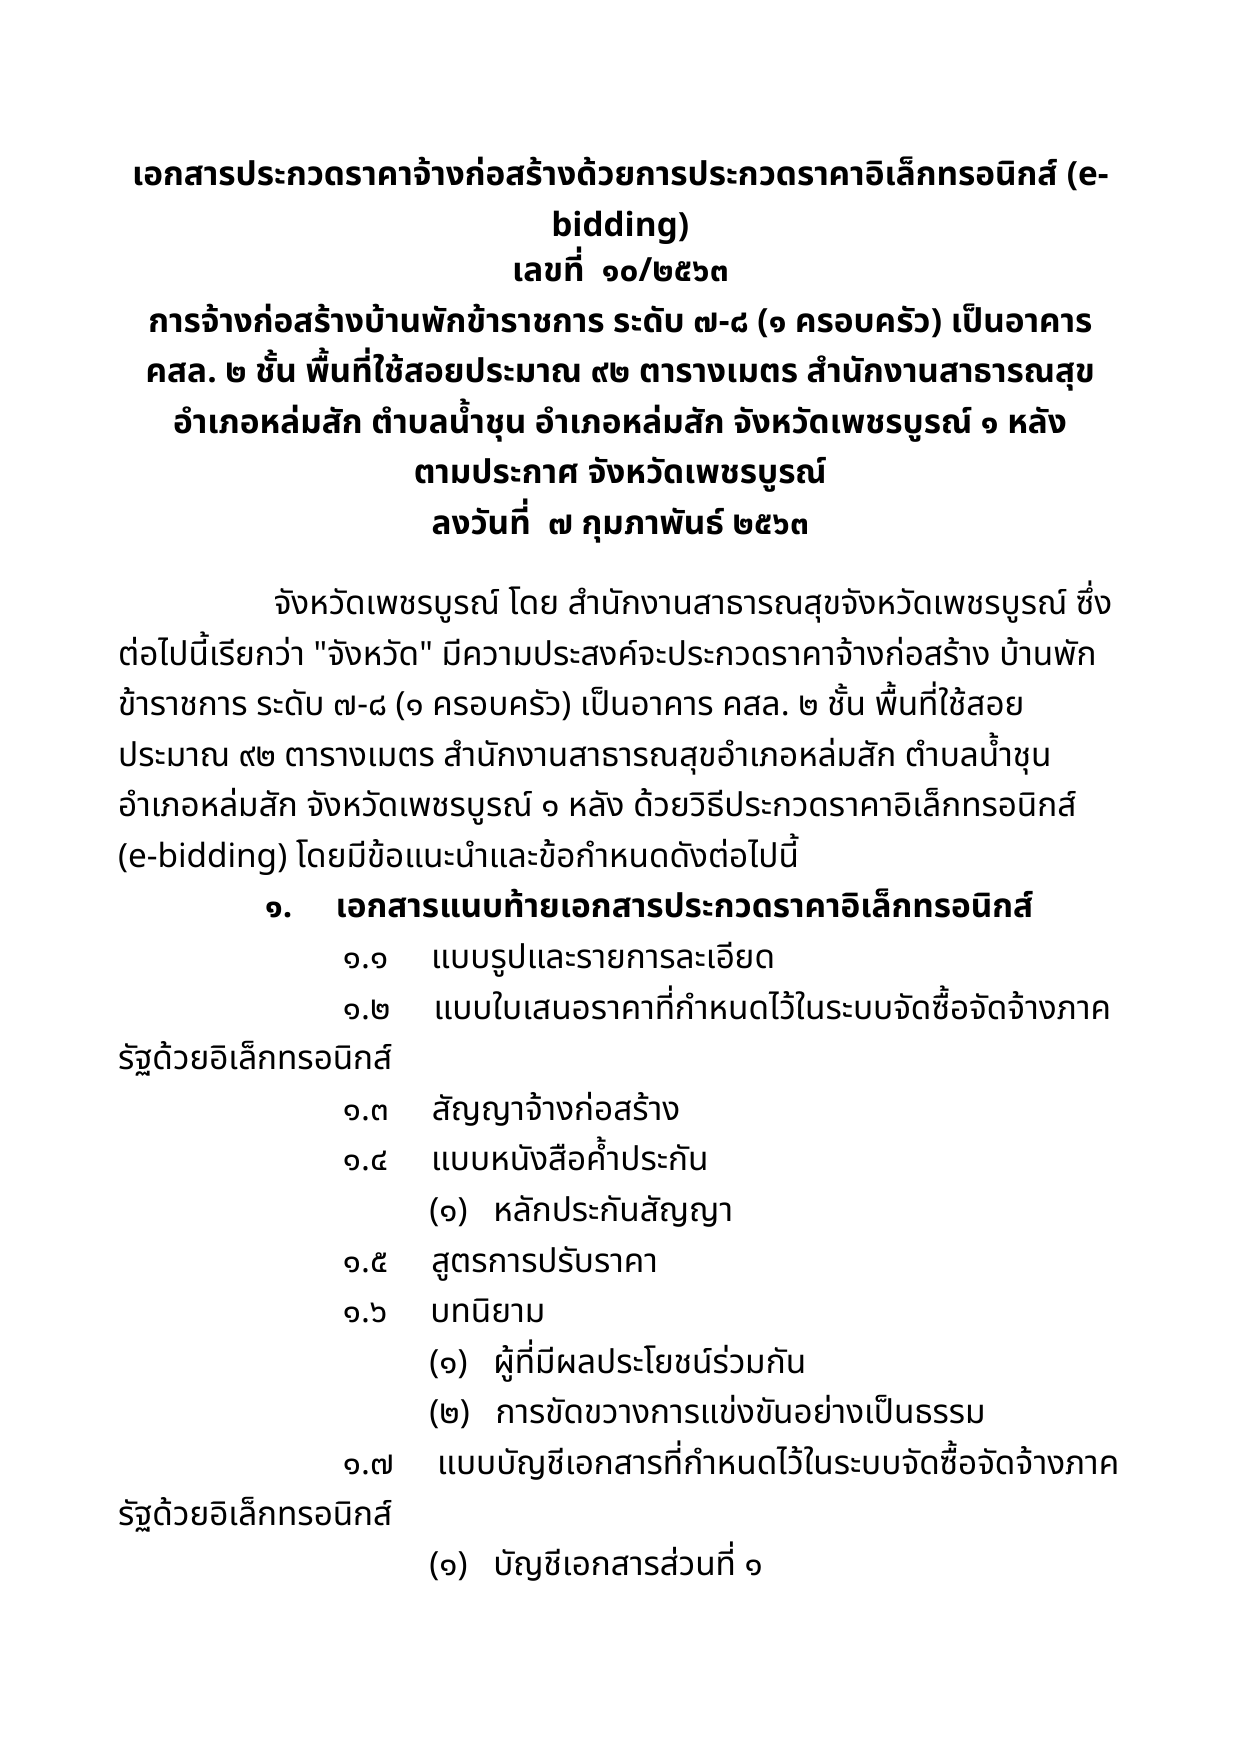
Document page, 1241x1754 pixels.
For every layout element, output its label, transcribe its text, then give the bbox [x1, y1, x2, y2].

table_cell (๑) หลักประกันสัญญา [118, 1186, 1122, 1236]
table_cell จังหวัดเพชรบูรณ์ โดย สำนักงานสาธารณสุขจังหวัดเพชรบูรณ์ ซึ่งต่อไปนี้เรียกว่า "จังหวัด" มีความประสงค์จะประกวดราคาจ้างก่อสร้าง บ้านพักข้าราชการ ระดับ ๗-๘ (๑ ครอบครัว) เป็นอาคาร คสล. ๒ ชั้น พื้นที่ใช้สอยประมาณ ๙๒ ตารางเมตร สำนักงานสาธารณสุขอำเภอหล่มสัก ตำบลน้ำชุน อำเภอหล่มสัก จังหวัดเพชรบูรณ์ ๑ หลัง ด้วยวิธีประกวดราคาอิเล็กทรอนิกส์ (e-bidding) โดยมีข้อแนะนำและข้อกำหนดดังต่อไปนี้ [118, 549, 1122, 882]
table_cell ตามประกาศ จังหวัดเพชรบูรณ์ [118, 448, 1122, 499]
table_header ๑. เอกสารแนบท้ายเอกสารประกวดราคาอิเล็กทรอนิกส์ [118, 882, 1122, 933]
table_cell ๑.๓ สัญญาจ้างก่อสร้าง [118, 1085, 1122, 1135]
table_cell ๑.๔ แบบหนังสือค้ำประกัน [118, 1135, 1122, 1186]
table_cell เอกสารประกวดราคาจ้างก่อสร้างด้วยการประกวดราคาอิเล็กทรอนิกส์ (e-bidding) [118, 150, 1122, 246]
table_cell (๑) ผู้ที่มีผลประโยชน์ร่วมกัน [118, 1338, 1122, 1388]
table_cell ๑.๑ แบบรูปและรายการละเอียด [118, 933, 1122, 983]
table_cell ๑.๒ แบบใบเสนอราคาที่กำหนดไว้ในระบบจัดซื้อจัดจ้างภาครัฐด้วยอิเล็กทรอนิกส์ [118, 984, 1122, 1084]
table_cell ๑.๗ แบบบัญชีเอกสารที่กำหนดไว้ในระบบจัดซื้อจัดจ้างภาครัฐด้วยอิเล็กทรอนิกส์ [118, 1439, 1122, 1540]
table_cell การจ้างก่อสร้างบ้านพักข้าราชการ ระดับ ๗-๘ (๑ ครอบครัว) เป็นอาคาร คสล. ๒ ชั้น พื้นที่ใช้สอยประมาณ ๙๒ ตารางเมตร สำนักงานสาธารณสุขอำเภอหล่มสัก ตำบลน้ำชุน อำเภอหล่มสัก จังหวัดเพชรบูรณ์ ๑ หลัง [118, 297, 1122, 448]
table_cell ลงวันที่ ๗ กุมภาพันธ์ ๒๕๖๓ [118, 499, 1122, 549]
table_cell (๒) การขัดขวางการแข่งขันอย่างเป็นธรรม [118, 1388, 1122, 1439]
table_cell (๑) บัญชีเอกสารส่วนที่ ๑ [118, 1540, 1122, 1591]
table_cell เลขที่ ๑๐/๒๕๖๓ [118, 246, 1122, 297]
table_cell ๑.๕ สูตรการปรับราคา [118, 1236, 1122, 1287]
table_cell ๑.๖ บทนิยาม [118, 1287, 1122, 1338]
